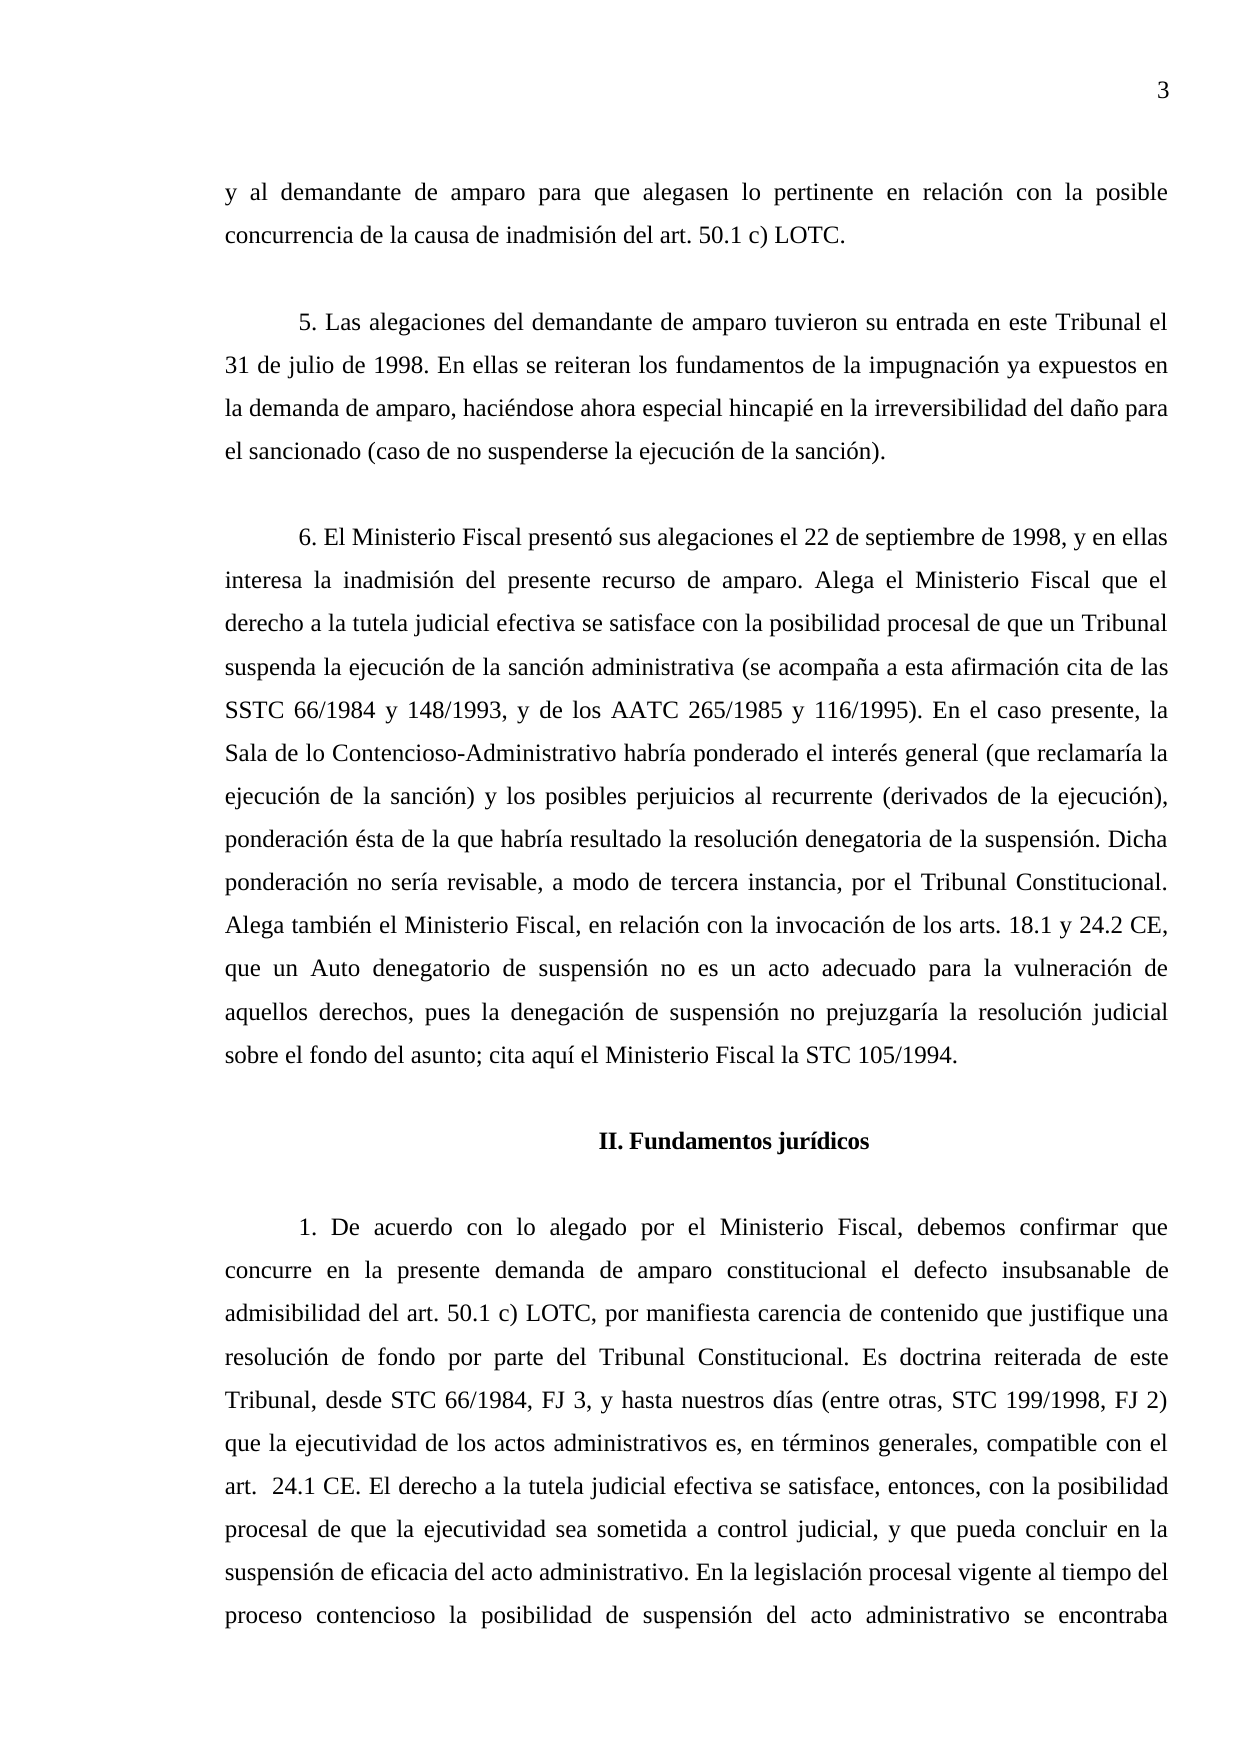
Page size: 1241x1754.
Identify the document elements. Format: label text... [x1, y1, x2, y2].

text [224, 177, 1169, 249]
text 5. Las alegaciones del demandante de amparo tuvieron su entrada en este Tribunal el 31 de julio de 1998. En ellas se reiteran los fundamentos de la impugnación ya expuestos en la demanda de amparo, haciéndose ahora especial hincapié en la irreversibilidad del daño para el sancionado (caso de no suspenderse la ejecución de la sanción). [224, 307, 1169, 465]
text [224, 1212, 1169, 1629]
text 6. El Ministerio Fiscal presentó sus alegaciones el 22 de septiembre de 1998, y en ellas interesa la inadmisión del presente recurso de amparo. Alega el Ministerio Fiscal que el derecho a la tutela judicial efectiva se satisface con la posibilidad procesal de que un Tribunal suspenda la ejecución de la sanción administrativa (se acompaña a esta afirmación cita de las SSTC 66/1984 y 148/1993, y de los AATC 265/1985 y 116/1995). En el caso presente, la Sala de lo Contencioso-Administrativo habría ponderado el interés general (que reclamaría la ejecución de la sanción) y los posibles perjuicios al recurrente (derivados de la ejecución), ponderación ésta de la que habría resultado la resolución denegatoria de la suspensión. Dicha ponderación no sería revisable, a modo de tercera instancia, por el Tribunal Constitucional. Alega también el Ministerio Fiscal, en relación con la invocación de los arts. 18.1 y 24.2 CE, que un Auto denegatorio de suspensión no es un acto adecuado para la vulneración de aquellos derechos, pues la denegación de suspensión no prejuzgaría la resolución judicial sobre el fondo del asunto; cita aquí el Ministerio Fiscal la STC 105/1994. [224, 522, 1169, 1068]
subtitle II. Fundamentos jurídicos [224, 1126, 1169, 1155]
